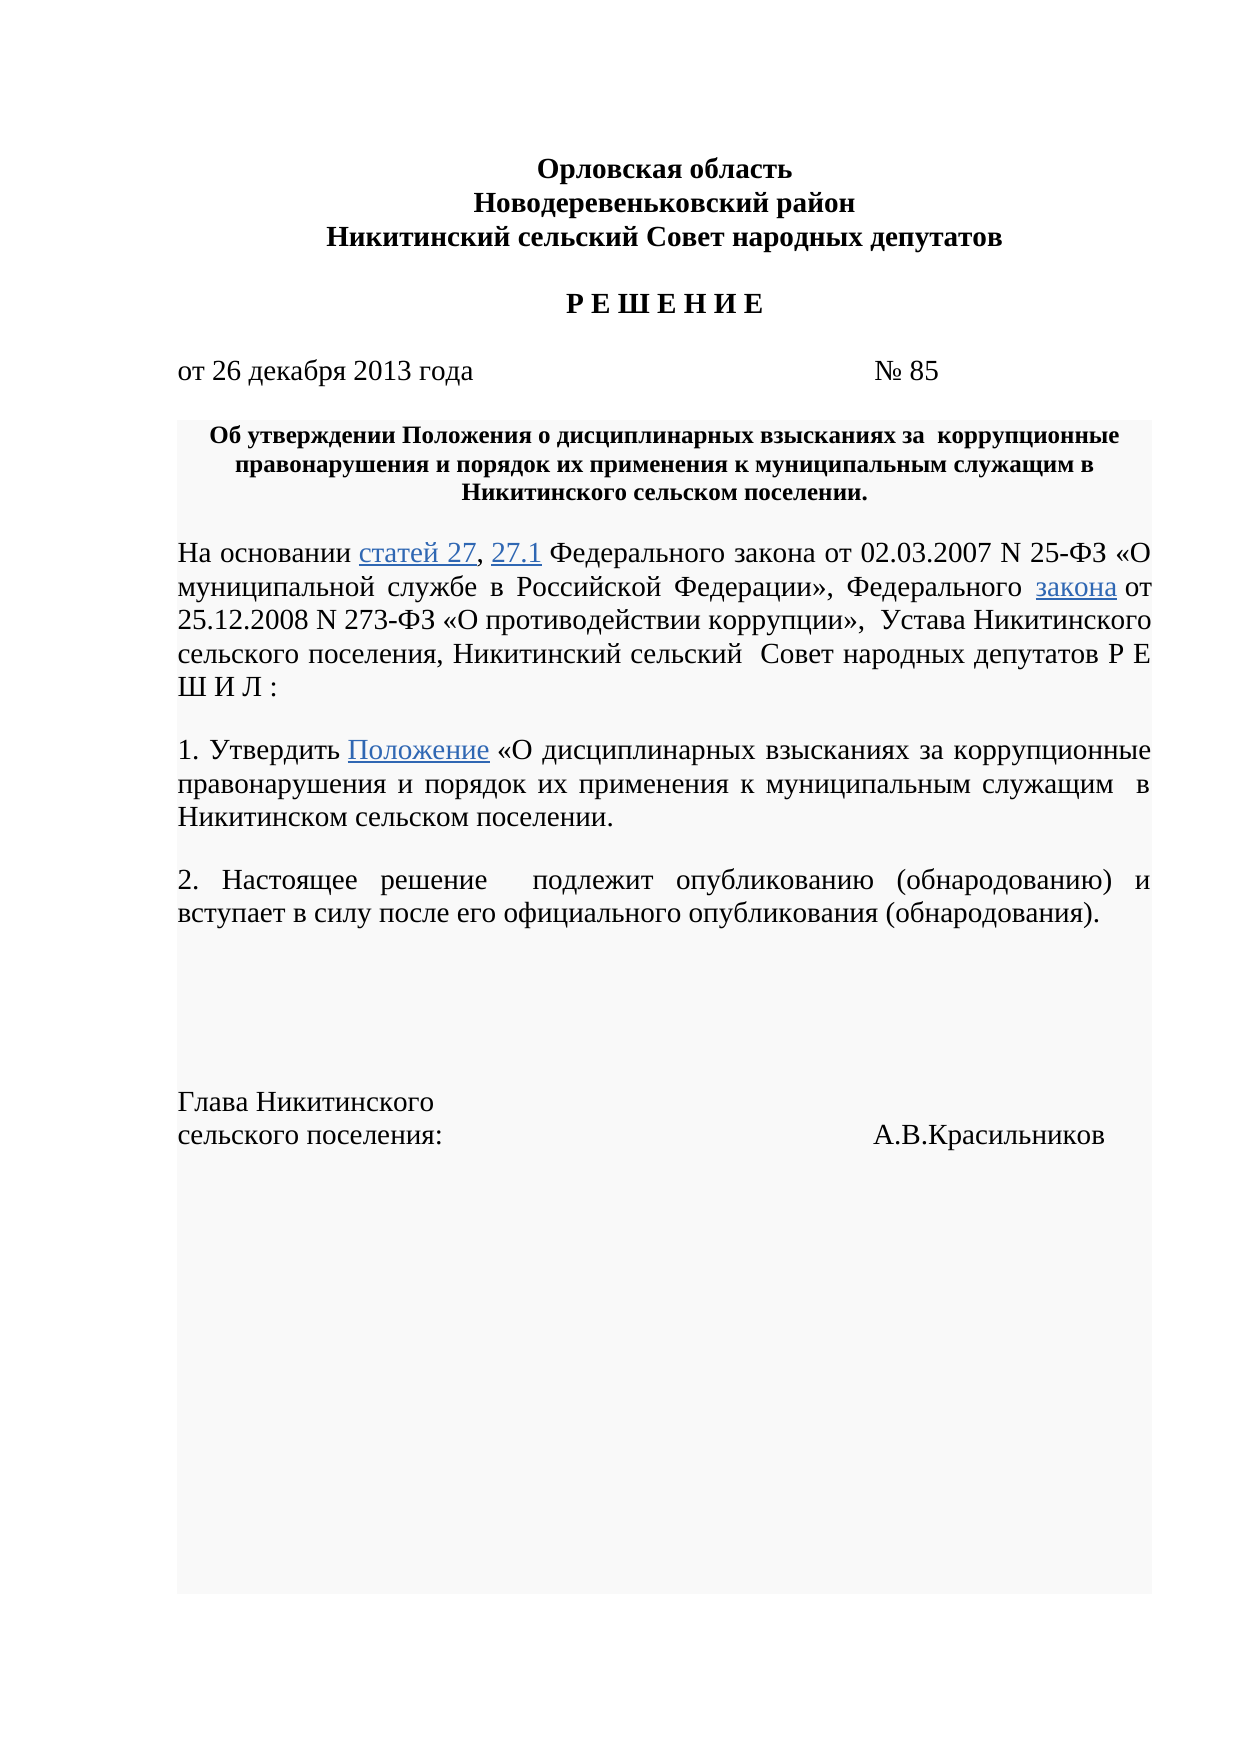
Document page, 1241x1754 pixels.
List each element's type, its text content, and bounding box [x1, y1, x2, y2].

text 2. Настоящее решение подлежит опубликованию (обнародованию) и вступает в силу после его официального опубликования (обнародования). [177, 862, 1152, 929]
text Р Е Ш Е Н И Е [177, 286, 1152, 319]
text На основании статей 27, 27.1 Федерального закона от 02.03.2007 N 25-ФЗ «О муниципальной службе в Российской Федерации», Федерального закона от 25.12.2008 N 273-ФЗ «О противодействии коррупции», Устава Никитинского сельского поселения, Никитинский сельский Совет народных депутатов Р Е Ш И Л : [177, 535, 1152, 703]
text сельского поселения: А.В.Красильников [177, 1117, 1152, 1151]
text от 26 декабря 2013 года № 85 [177, 353, 1152, 386]
text Об утверждении Положения о дисциплинарных взысканиях за коррупционные [177, 420, 1152, 449]
text Орловская область [177, 152, 1152, 185]
text Глава Никитинского [177, 1084, 1152, 1117]
text правонарушения и порядок их применения к муниципальным служащим в Никитинского сельском поселении. [177, 449, 1152, 506]
text Новодеревеньковский район Никитинский сельский Совет народных депутатов [177, 185, 1152, 252]
text 1. Утвердить Положение «О дисциплинарных взысканиях за коррупционные правонарушения и порядок их применения к муниципальным служащим в Никитинском сельском поселении. [177, 732, 1152, 833]
